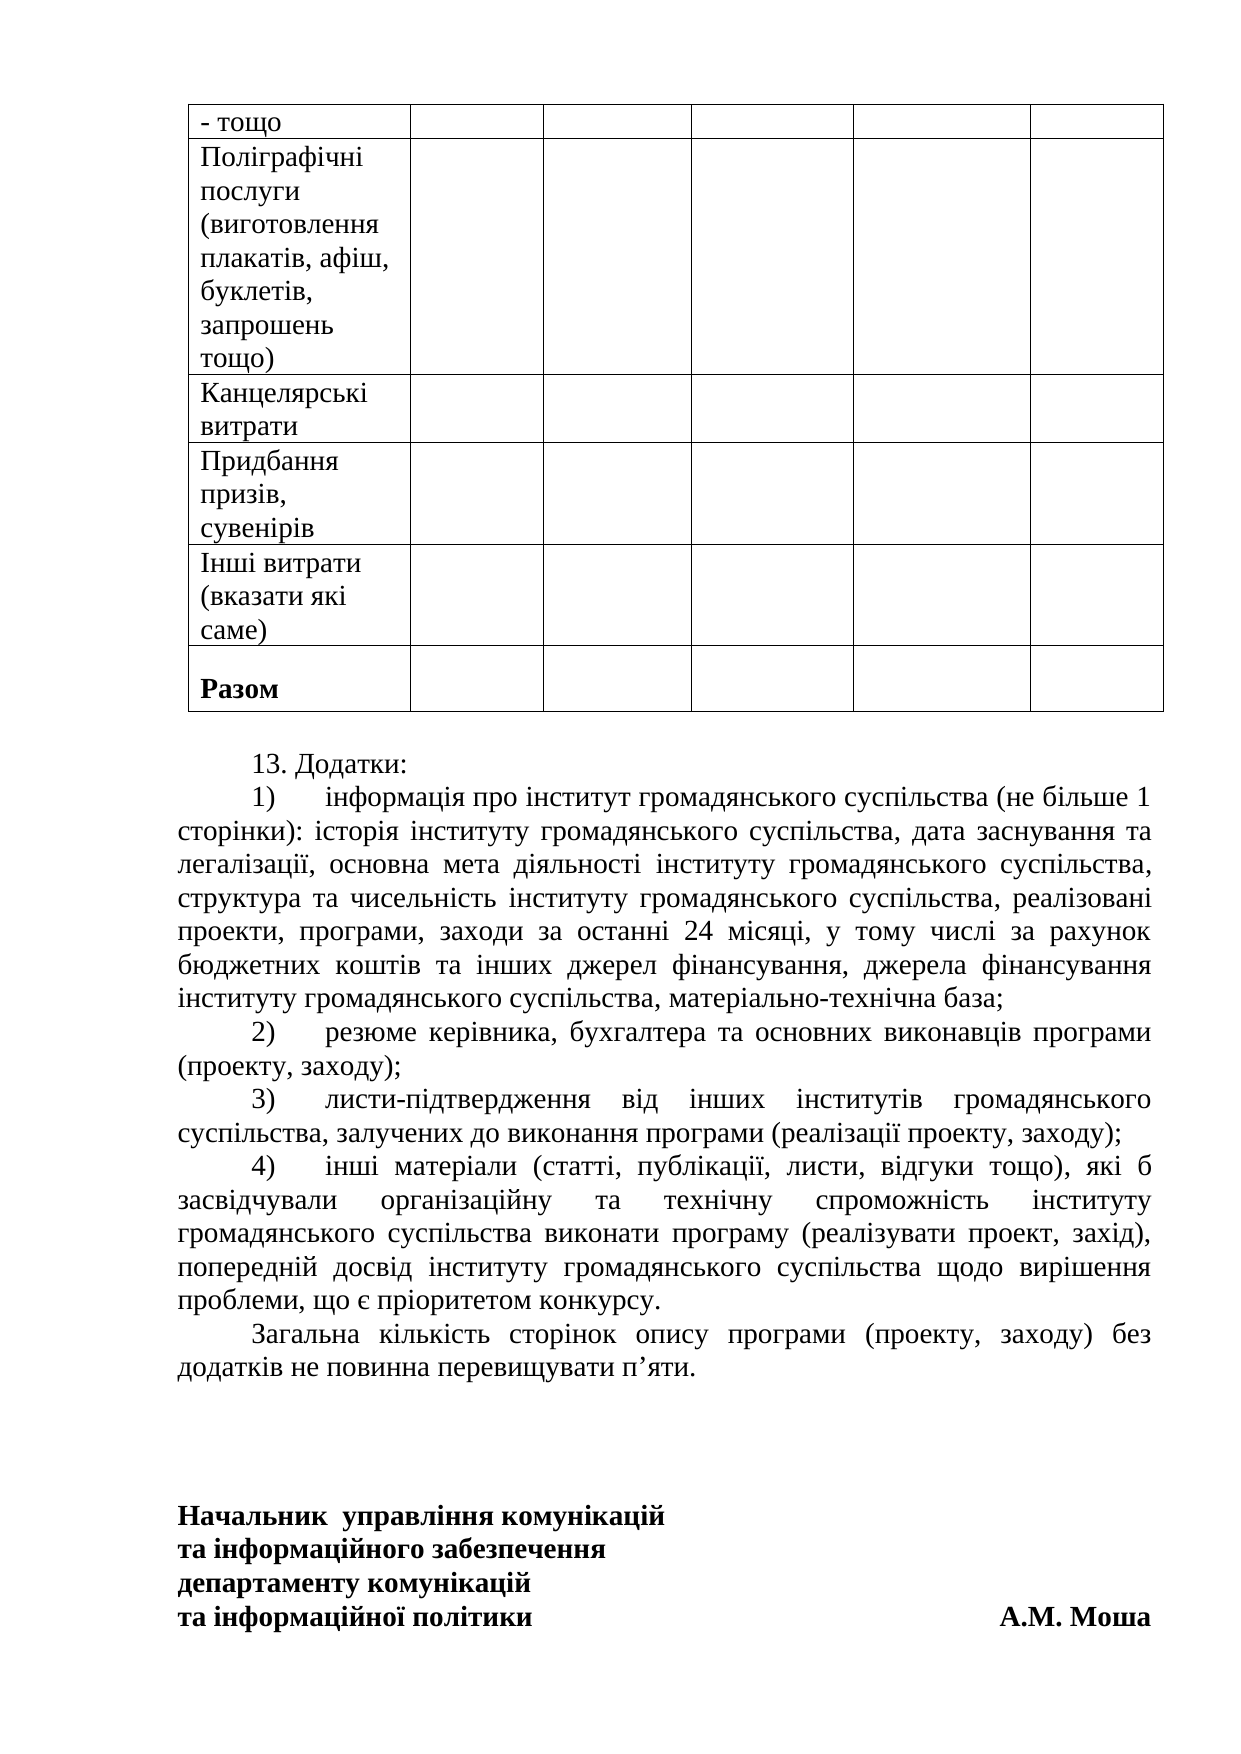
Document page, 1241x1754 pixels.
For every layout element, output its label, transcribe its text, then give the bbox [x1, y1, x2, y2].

list резюме керівника, бухгалтера та основних виконавців програми (проекту, заходу); [177, 1014, 1152, 1081]
table_cell [1031, 139, 1163, 374]
table_cell [411, 139, 543, 374]
table_cell [1031, 105, 1163, 138]
text Начальник управління комунікацій [177, 1498, 1152, 1532]
table_cell Поліграфічні послуги (виготовлення плакатів, афіш, буклетів, запрошень тощо) [189, 139, 410, 374]
table_cell [411, 443, 543, 544]
table_cell [1031, 443, 1163, 544]
list інші матеріали (статті, публікації, листи, відгуки тощо), які б засвідчували організаційну та технічну спроможність інституту громадянського суспільства виконати програму (реалізувати проект, захід), попередній досвід інституту громадянського суспільства щодо вирішення проблеми, що є пріоритетом конкурсу. [177, 1148, 1152, 1316]
table_cell Інші витрати (вказати які саме) [189, 545, 410, 645]
table_cell [692, 646, 853, 711]
table_cell Придбання призів, сувенірів [189, 443, 410, 544]
table_cell [411, 105, 543, 138]
table_cell [1031, 375, 1163, 442]
text 13. Додатки: [177, 746, 1152, 779]
text Загальна кількість сторінок опису програми (проекту, заходу) без додатків не повинна перевищувати п’яти. [177, 1316, 1152, 1383]
table_cell [692, 375, 853, 442]
table_cell [544, 375, 691, 442]
table_cell [544, 646, 691, 711]
table_cell [1031, 646, 1163, 711]
table_cell [854, 646, 1030, 711]
table_cell [854, 443, 1030, 544]
list листи-підтвердження від інших інститутів громадянського суспільства, залучених до виконання програми (реалізації проекту, заходу); [177, 1081, 1152, 1148]
table_cell [854, 375, 1030, 442]
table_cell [189, 105, 410, 138]
table_cell [411, 646, 543, 711]
text та інформаційної політики А.М. Моша [177, 1599, 1152, 1632]
table_cell [854, 105, 1030, 138]
table_cell [544, 139, 691, 374]
table_cell [692, 105, 853, 138]
table_cell [854, 139, 1030, 374]
table_cell [854, 545, 1030, 645]
table_cell [411, 375, 543, 442]
table_cell [692, 139, 853, 374]
list інформація про інститут громадянського суспільства (не більше 1 сторінки): історія інституту громадянського суспільства, дата заснування та легалізації, основна мета діяльності інституту громадянського суспільства, структура та чисельність інституту громадянського суспільства, реалізовані проекти, програми, заходи за останні 24 місяці, у тому числі за рахунок бюджетних коштів та інших джерел фінансування, джерела фінансування інституту громадянського суспільства, матеріально-технічна база; [177, 779, 1152, 1014]
table_cell [692, 443, 853, 544]
table_cell Канцелярські витрати [189, 375, 410, 442]
table_cell [411, 545, 543, 645]
table_cell [544, 443, 691, 544]
table_cell [544, 545, 691, 645]
table_cell [544, 105, 691, 138]
table_cell [1031, 545, 1163, 645]
text департаменту комунікацій [177, 1565, 1152, 1599]
table_cell [692, 545, 853, 645]
text та інформаційного забезпечення [177, 1532, 1152, 1565]
table_cell Разом [189, 646, 410, 711]
